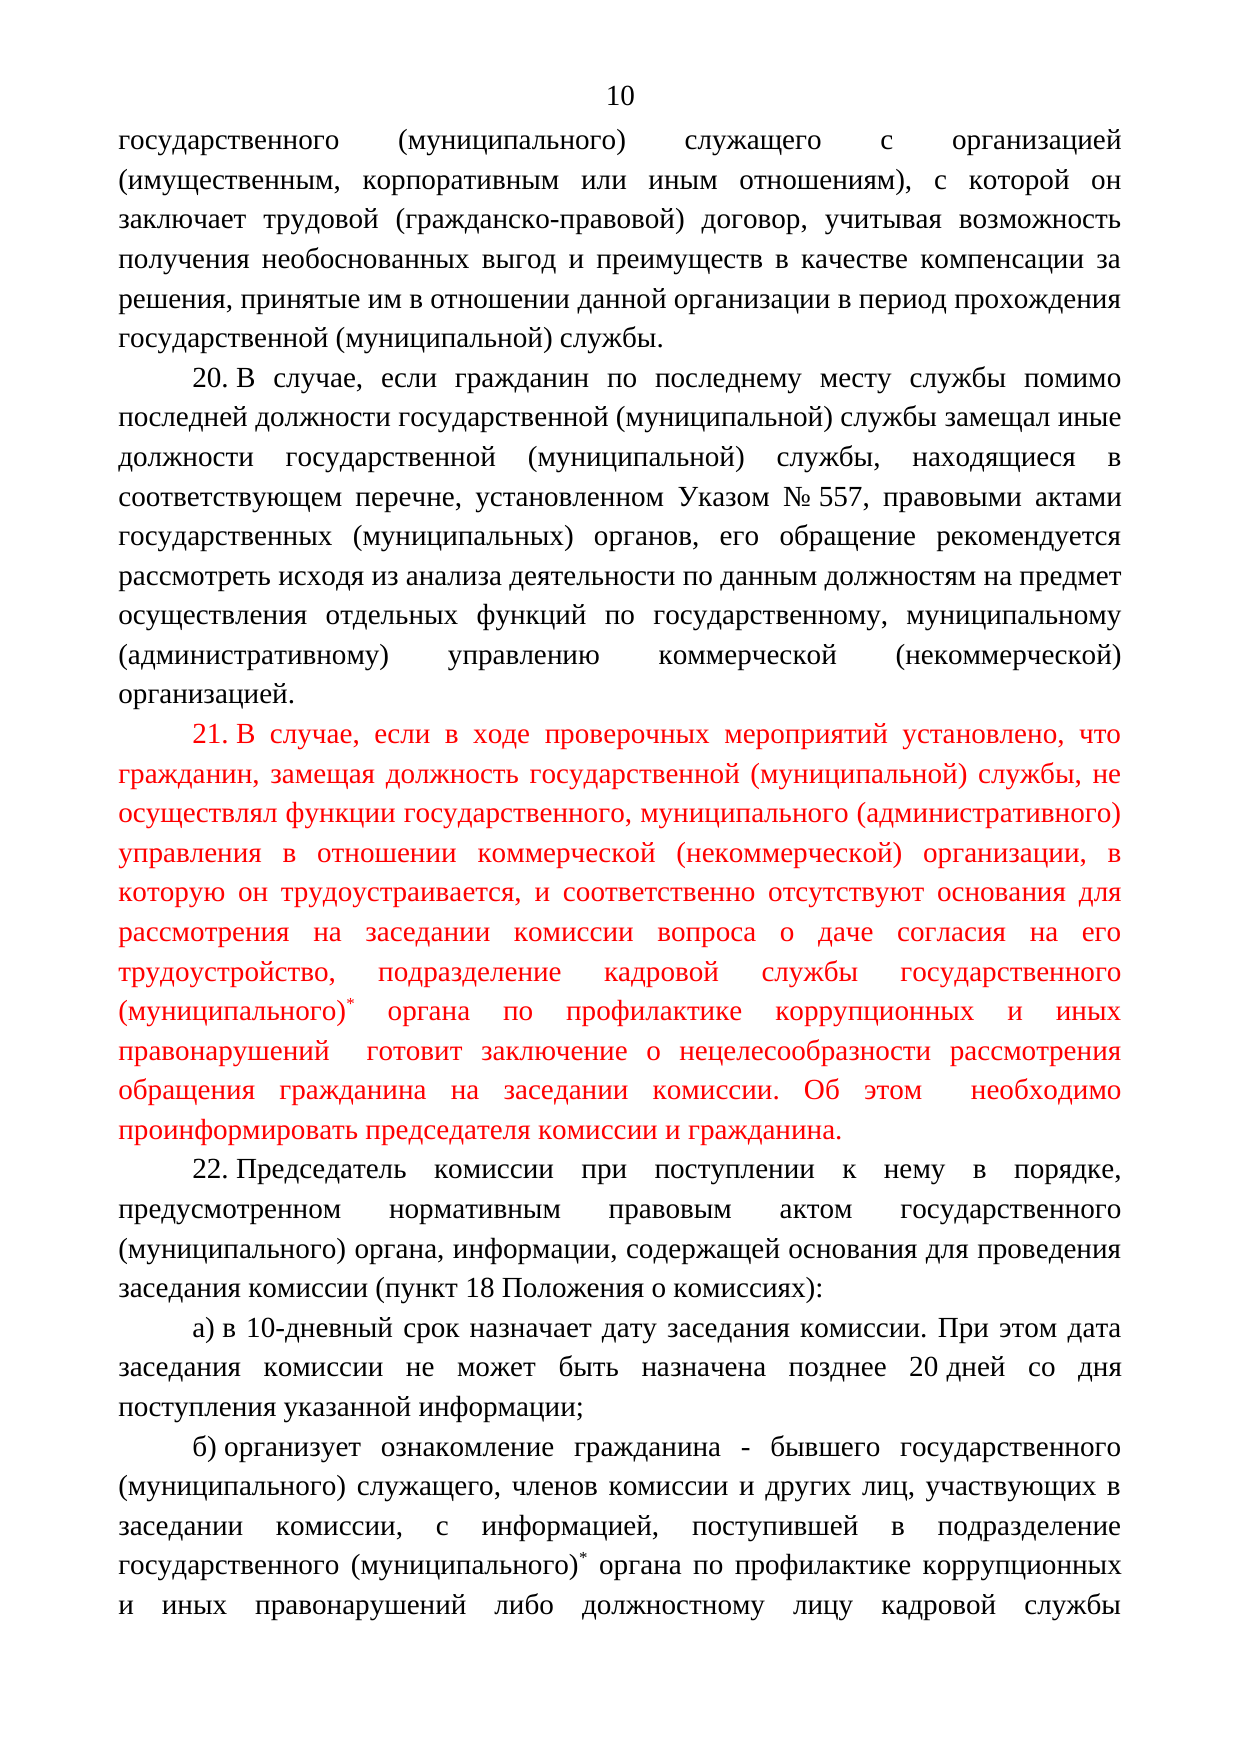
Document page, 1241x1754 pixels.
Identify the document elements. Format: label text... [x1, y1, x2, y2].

text 20. В случае, если гражданин по последнему месту службы помимо последней должности государственной (муниципальной) службы замещал иные должности государственной (муниципальной) службы, находящиеся в соответствующем перечне, установленном Указом № 557, правовыми актами государственных (муниципальных) органов, его обращение рекомендуется рассмотреть исходя из анализа деятельности по данным должностям на предмет осуществления отдельных функций по государственному, муниципальному (административному) управлению коммерческой (некоммерческой) организацией. [118, 356, 1122, 712]
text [118, 1424, 1122, 1622]
text а) в 10-дневный срок назначает дату заседания комиссии. При этом дата заседания комиссии не может быть назначена позднее 20 дней со дня поступления указанной информации; [118, 1306, 1122, 1424]
text 21. В случае, если в ходе проверочных мероприятий установлено, что гражданин, замещая должность государственной (муниципальной) службы, не осуществлял функции государственного, муниципального (административного) управления в отношении коммерческой (некоммерческой) организации, в которую он трудоустраивается, и соответственно отсутствуют основания для рассмотрения на заседании комиссии вопроса о даче согласия на его трудоустройство, подразделение кадровой службы государственного (муниципального)* органа по профилактике коррупционных и иных правонарушений готовит заключение о нецелесообразности рассмотрения обращения гражданина на заседании комиссии. Об этом необходимо проинформировать председателя комиссии и гражданина. [118, 712, 1122, 1147]
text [118, 118, 1122, 356]
text 22. Председатель комиссии при поступлении к нему в порядке, предусмотренном нормативным правовым актом государственного (муниципального) органа, информации, содержащей основания для проведения заседания комиссии (пункт 18 Положения о комиссиях): [118, 1147, 1122, 1306]
